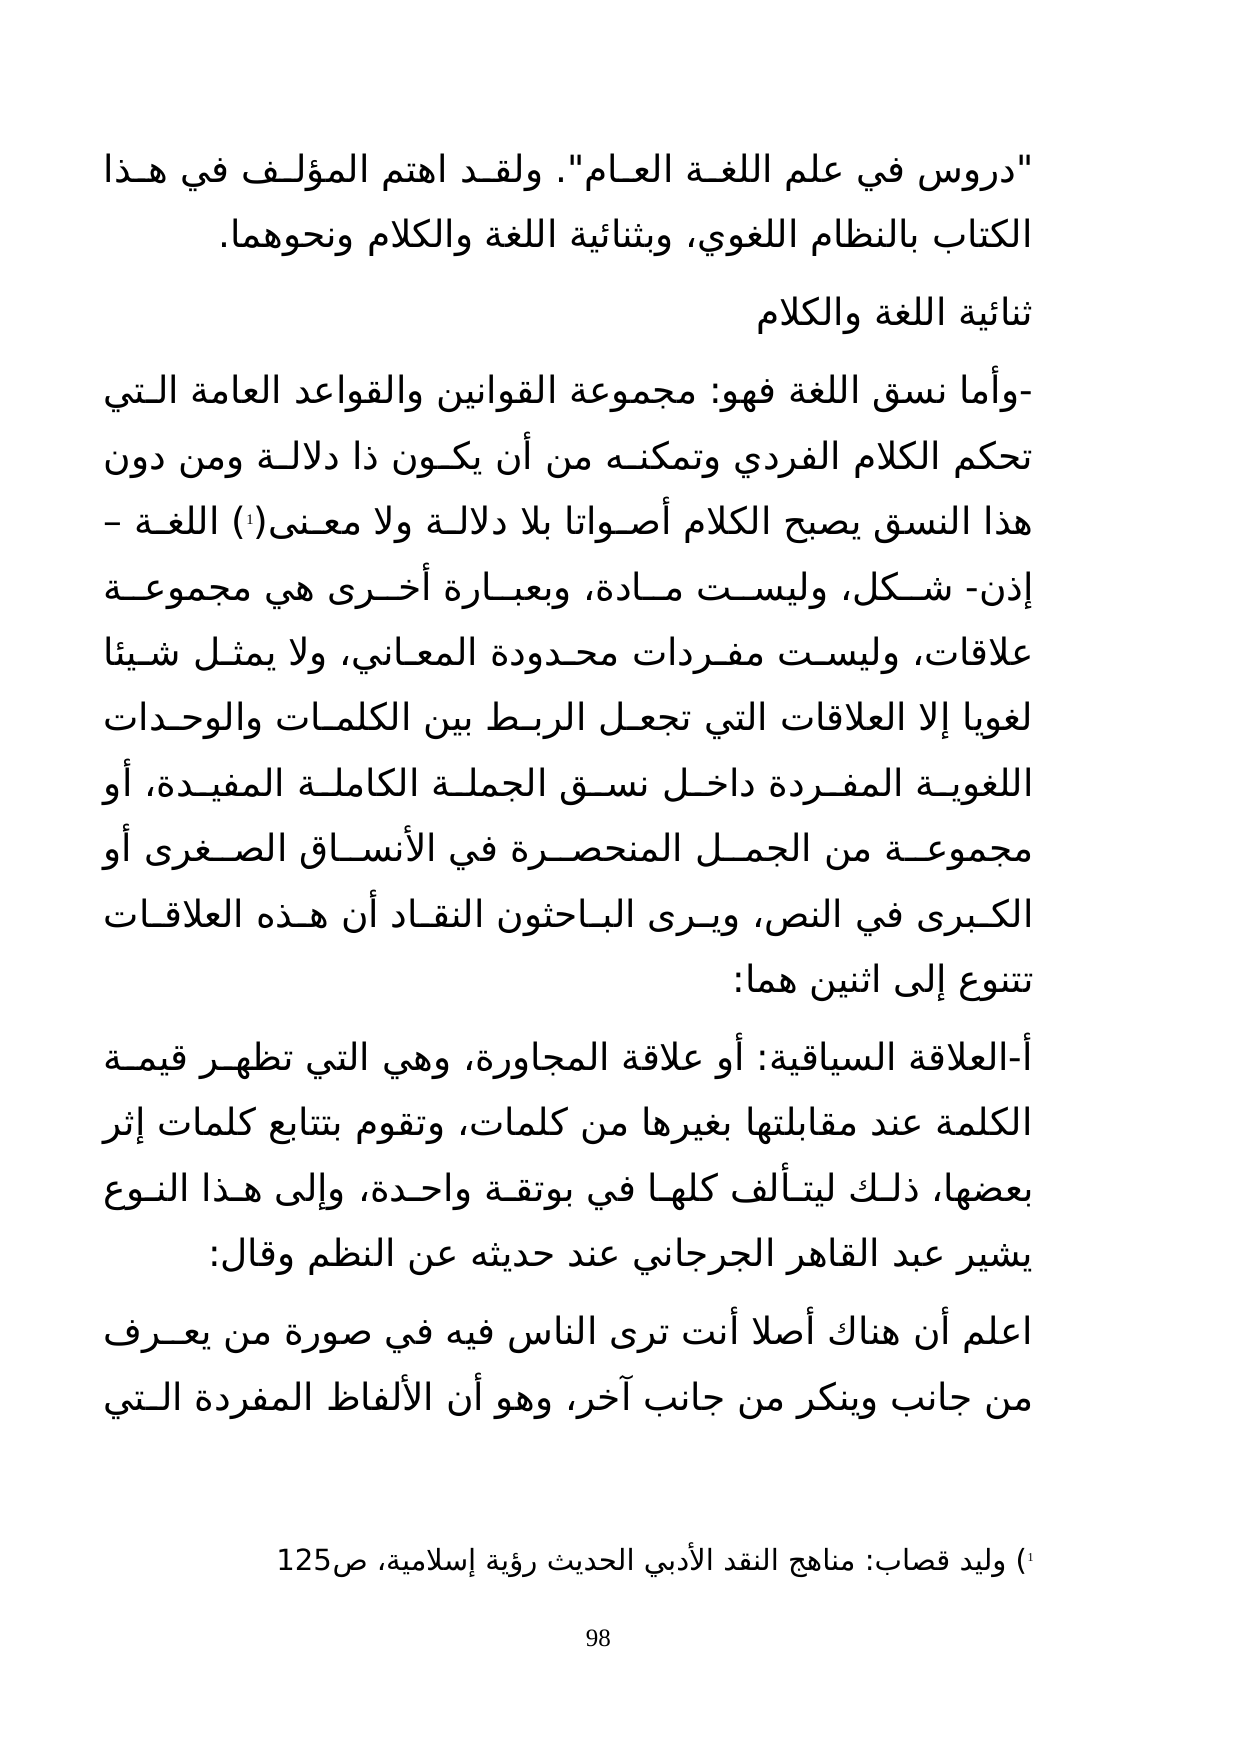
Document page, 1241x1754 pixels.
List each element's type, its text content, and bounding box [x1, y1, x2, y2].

text أ-العلاقة السياقية: أو علاقة المجاورة، وهي التي تظهر قيمة الكلمة عند مقابلتها بغيرها من كلمات، وتقوم بتتابع كلمات إثر بعضها، ذلك ليتألف كلها في بوتقة واحدة، وإلى هذا النوع يشير عبد القاهر الجرجاني عند حديثه عن النظم وقال: [103, 1036, 1033, 1276]
list -وأما نسق اللغة فهو: مجموعة القوانين والقواعد العامة التي تحكم الكلام الفردي وتمكنه من أن يكون ذا دلالة ومن دون هذا النسق يصبح الكلام أصواتا بلا دلالة ولا معنى() اللغة –إذن- شكل، وليست مادة، وبعبارة أخرى هي مجموعة علاقات، وليست مفردات محدودة المعاني، ولا يمثل شيئا لغويا إلا العلاقات التي تجعل الربط بين الكلمات والوحدات اللغوية المفردة داخل نسق الجملة الكاملة المفيدة، أو مجموعة من الجمل المنحصرة في الأنساق الصغرى أو الكبرى في النص، ويرى الباحثون النقاد أن هذه العلاقات تتنوع إلى اثنين هما: [103, 369, 1033, 1001]
text ثنائية اللغة والكلام [103, 291, 1033, 335]
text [103, 148, 1033, 257]
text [103, 1310, 1033, 1419]
